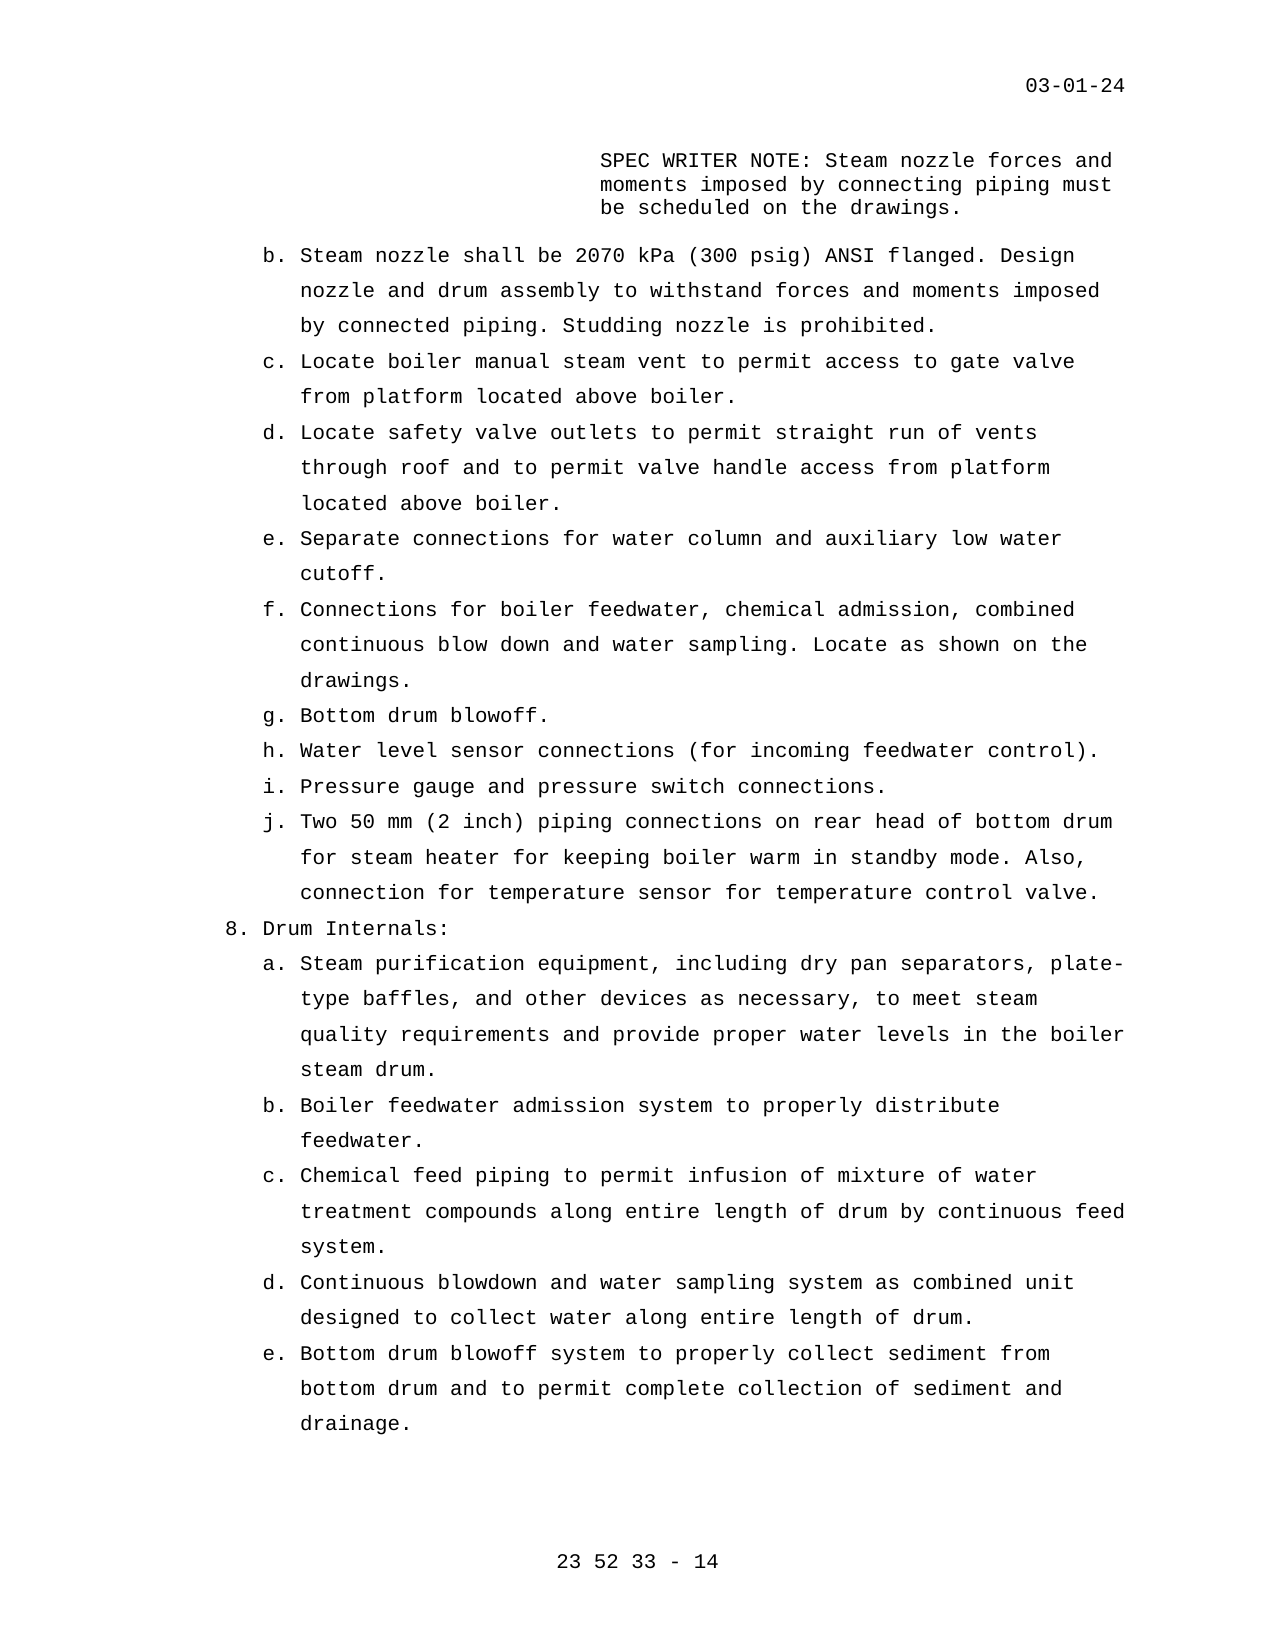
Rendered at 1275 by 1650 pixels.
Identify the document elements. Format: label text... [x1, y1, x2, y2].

text Pressure gauge and pressure switch connections. [262, 776, 1125, 799]
text Continuous blowdown and water sampling system as combined unit designed to collect water along entire length of drum. [262, 1272, 1125, 1331]
text Bottom drum blowoff system to properly collect sediment from bottom drum and to permit complete collection of sediment and drainage. [262, 1342, 1125, 1437]
text Water level sensor connections (for incoming feedwater control). [262, 740, 1125, 764]
text Two 50 mm (2 inch) piping connections on rear head of bottom drum for steam heater for keeping boiler warm in standby mode. Also, connection for temperature sensor for temperature control valve. [262, 811, 1125, 906]
text Steam nozzle shall be 2070 kPa (300 psig) ANSI flanged. Design nozzle and drum assembly to withstand forces and moments imposed by connected piping. Studding nozzle is prohibited. [262, 244, 1125, 339]
text Bottom drum blowoff. [262, 705, 1125, 729]
text Connections for boiler feedwater, chemical admission, combined continuous blow down and water sampling. Locate as shown on the drawings. [262, 599, 1125, 693]
text Chemical feed piping to permit infusion of mixture of water treatment compounds along entire length of drum by continuous feed system. [262, 1165, 1125, 1260]
text Separate connections for water column and auxiliary low water cutoff. [262, 528, 1125, 587]
text Boiler feedwater admission system to properly distribute feedwater. [262, 1094, 1125, 1154]
text SPEC WRITER NOTE: Steam nozzle forces and moments imposed by connecting piping must be scheduled on the drawings. [600, 150, 1125, 221]
text Locate boiler manual steam vent to permit access to gate valve from platform located above boiler. [262, 351, 1125, 410]
text Drum Internals: [225, 917, 1125, 941]
text Locate safety valve outlets to permit straight run of vents through roof and to permit valve handle access from platform located above boiler. [262, 422, 1125, 516]
text Steam purification equipment, including dry pan separators, plate-type baffles, and other devices as necessary, to meet steam quality requirements and provide proper water levels in the boiler steam drum. [262, 953, 1125, 1083]
